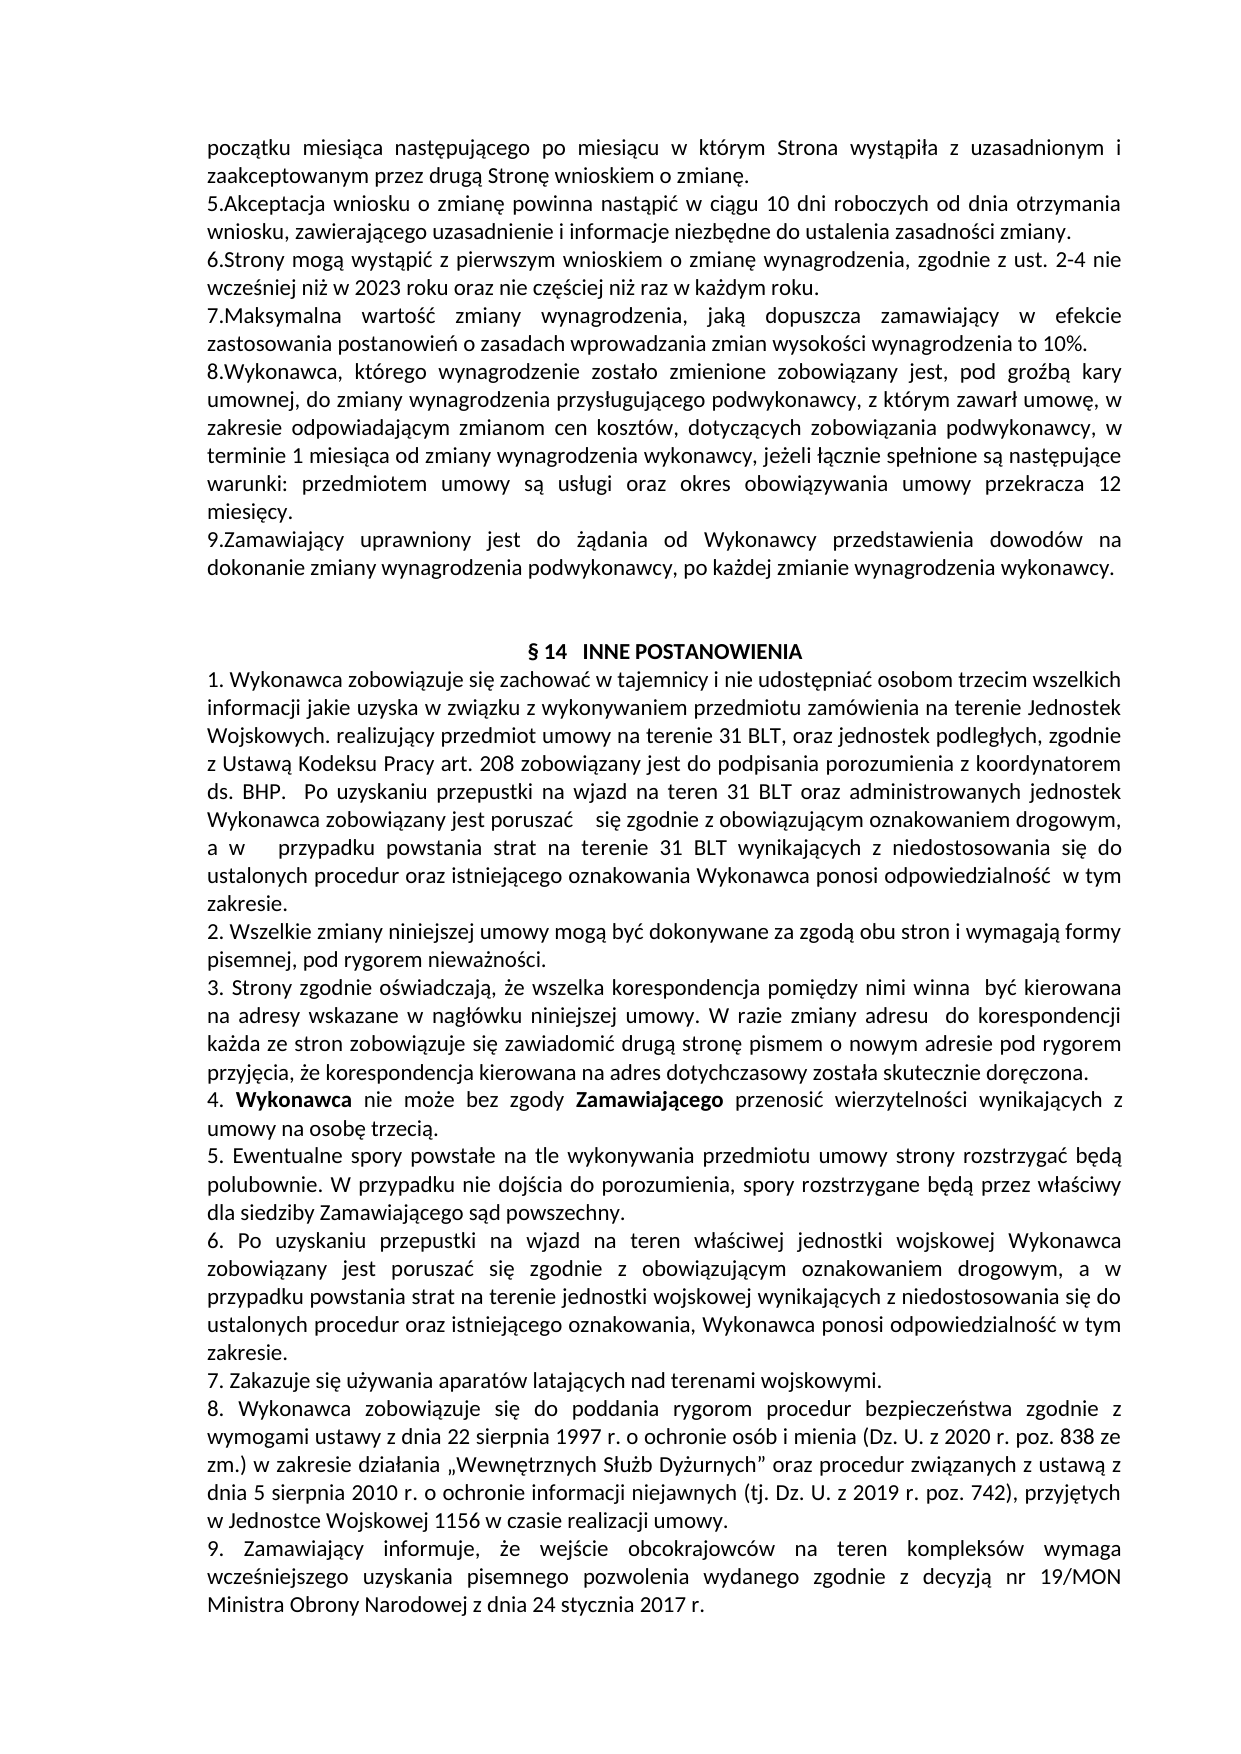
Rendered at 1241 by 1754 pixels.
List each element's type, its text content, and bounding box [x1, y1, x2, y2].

text 1. Wykonawca zobowiązuje się zachować w tajemnicy i nie udostępniać osobom trzecim wszelkich informacji jakie uzyska w związku z wykonywaniem przedmiotu zamówienia na terenie Jednostek Wojskowych. realizujący przedmiot umowy na terenie 31 BLT, oraz jednostek podległych, zgodnie z Ustawą Kodeksu Pracy art. 208 zobowiązany jest do podpisania porozumienia z koordynatorem ds. BHP. Po uzyskaniu przepustki na wjazd na teren 31 BLT oraz administrowanych jednostek Wykonawca zobowiązany jest poruszać się zgodnie z obowiązującym oznakowaniem drogowym, a w przypadku powstania strat na terenie 31 BLT wynikających z niedostosowania się do ustalonych procedur oraz istniejącego oznakowania Wykonawca ponosi odpowiedzialność w tym zakresie. [207, 665, 1123, 917]
text 6. Po uzyskaniu przepustki na wjazd na teren właściwej jednostki wojskowej Wykonawca zobowiązany jest poruszać się zgodnie z obowiązującym oznakowaniem drogowym, a w przypadku powstania strat na terenie jednostki wojskowej wynikających z niedostosowania się do ustalonych procedur oraz istniejącego oznakowania, Wykonawca ponosi odpowiedzialność w tym zakresie. [207, 1226, 1123, 1366]
text 6.Strony mogą wystąpić z pierwszym wnioskiem o zmianę wynagrodzenia, zgodnie z ust. 2-4 nie wcześniej niż w 2023 roku oraz nie częściej niż raz w każdym roku. [207, 245, 1123, 301]
text 7.Maksymalna wartość zmiany wynagrodzenia, jaką dopuszcza zamawiający w efekcie zastosowania postanowień o zasadach wprowadzania zmian wysokości wynagrodzenia to 10%. [207, 301, 1123, 357]
text 4. Wykonawca nie może bez zgody Zamawiającego przenosić wierzytelności wynikających z umowy na osobę trzecią. [207, 1086, 1123, 1142]
text 2. Wszelkie zmiany niniejszej umowy mogą być dokonywane za zgodą obu stron i wymagają formy pisemnej, pod rygorem nieważności. [207, 917, 1123, 973]
text 9.Zamawiający uprawniony jest do żądania od Wykonawcy przedstawienia dowodów na dokonanie zmiany wynagrodzenia podwykonawcy, po każdej zmianie wynagrodzenia wykonawcy. [207, 525, 1123, 581]
text § 14 INNE POSTANOWIENIA [207, 637, 1123, 665]
text 8.Wykonawca, którego wynagrodzenie zostało zmienione zobowiązany jest, pod groźbą kary umownej, do zmiany wynagrodzenia przysługującego podwykonawcy, z którym zawarł umowę, w zakresie odpowiadającym zmianom cen kosztów, dotyczących zobowiązania podwykonawcy, w terminie 1 miesiąca od zmiany wynagrodzenia wykonawcy, jeżeli łącznie spełnione są następujące warunki: przedmiotem umowy są usługi oraz okres obowiązywania umowy przekracza 12 miesięcy. [207, 357, 1123, 525]
text 9. Zamawiający informuje, że wejście obcokrajowców na teren kompleksów wymaga wcześniejszego uzyskania pisemnego pozwolenia wydanego zgodnie z decyzją nr 19/MON Ministra Obrony Narodowej z dnia 24 stycznia 2017 r. [207, 1534, 1123, 1618]
text 8. Wykonawca zobowiązuje się do poddania rygorom procedur bezpieczeństwa zgodnie z wymogami ustawy z dnia 22 sierpnia 1997 r. o ochronie osób i mienia (Dz. U. z 2020 r. poz. 838 ze zm.) w zakresie działania „Wewnętrznych Służb Dyżurnych” oraz procedur związanych z ustawą z dnia 5 sierpnia 2010 r. o ochronie informacji niejawnych (tj. Dz. U. z 2019 r. poz. 742), przyjętych w Jednostce Wojskowej 1156 w czasie realizacji umowy. [207, 1394, 1123, 1534]
text 5. Ewentualne spory powstałe na tle wykonywania przedmiotu umowy strony rozstrzygać będą polubownie. W przypadku nie dojścia do porozumienia, spory rozstrzygane będą przez właściwy dla siedziby Zamawiającego sąd powszechny. [207, 1142, 1123, 1226]
text 5.Akceptacja wniosku o zmianę powinna nastąpić w ciągu 10 dni roboczych od dnia otrzymania wniosku, zawierającego uzasadnienie i informacje niezbędne do ustalenia zasadności zmiany. [207, 189, 1123, 245]
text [207, 133, 1123, 189]
text 7. Zakazuje się używania aparatów latających nad terenami wojskowymi. [207, 1366, 1123, 1394]
text 3. Strony zgodnie oświadczają, że wszelka korespondencja pomiędzy nimi winna być kierowana na adresy wskazane w nagłówku niniejszej umowy. W razie zmiany adresu do korespondencji każda ze stron zobowiązuje się zawiadomić drugą stronę pismem o nowym adresie pod rygorem przyjęcia, że korespondencja kierowana na adres dotychczasowy została skutecznie doręczona. [207, 973, 1123, 1086]
